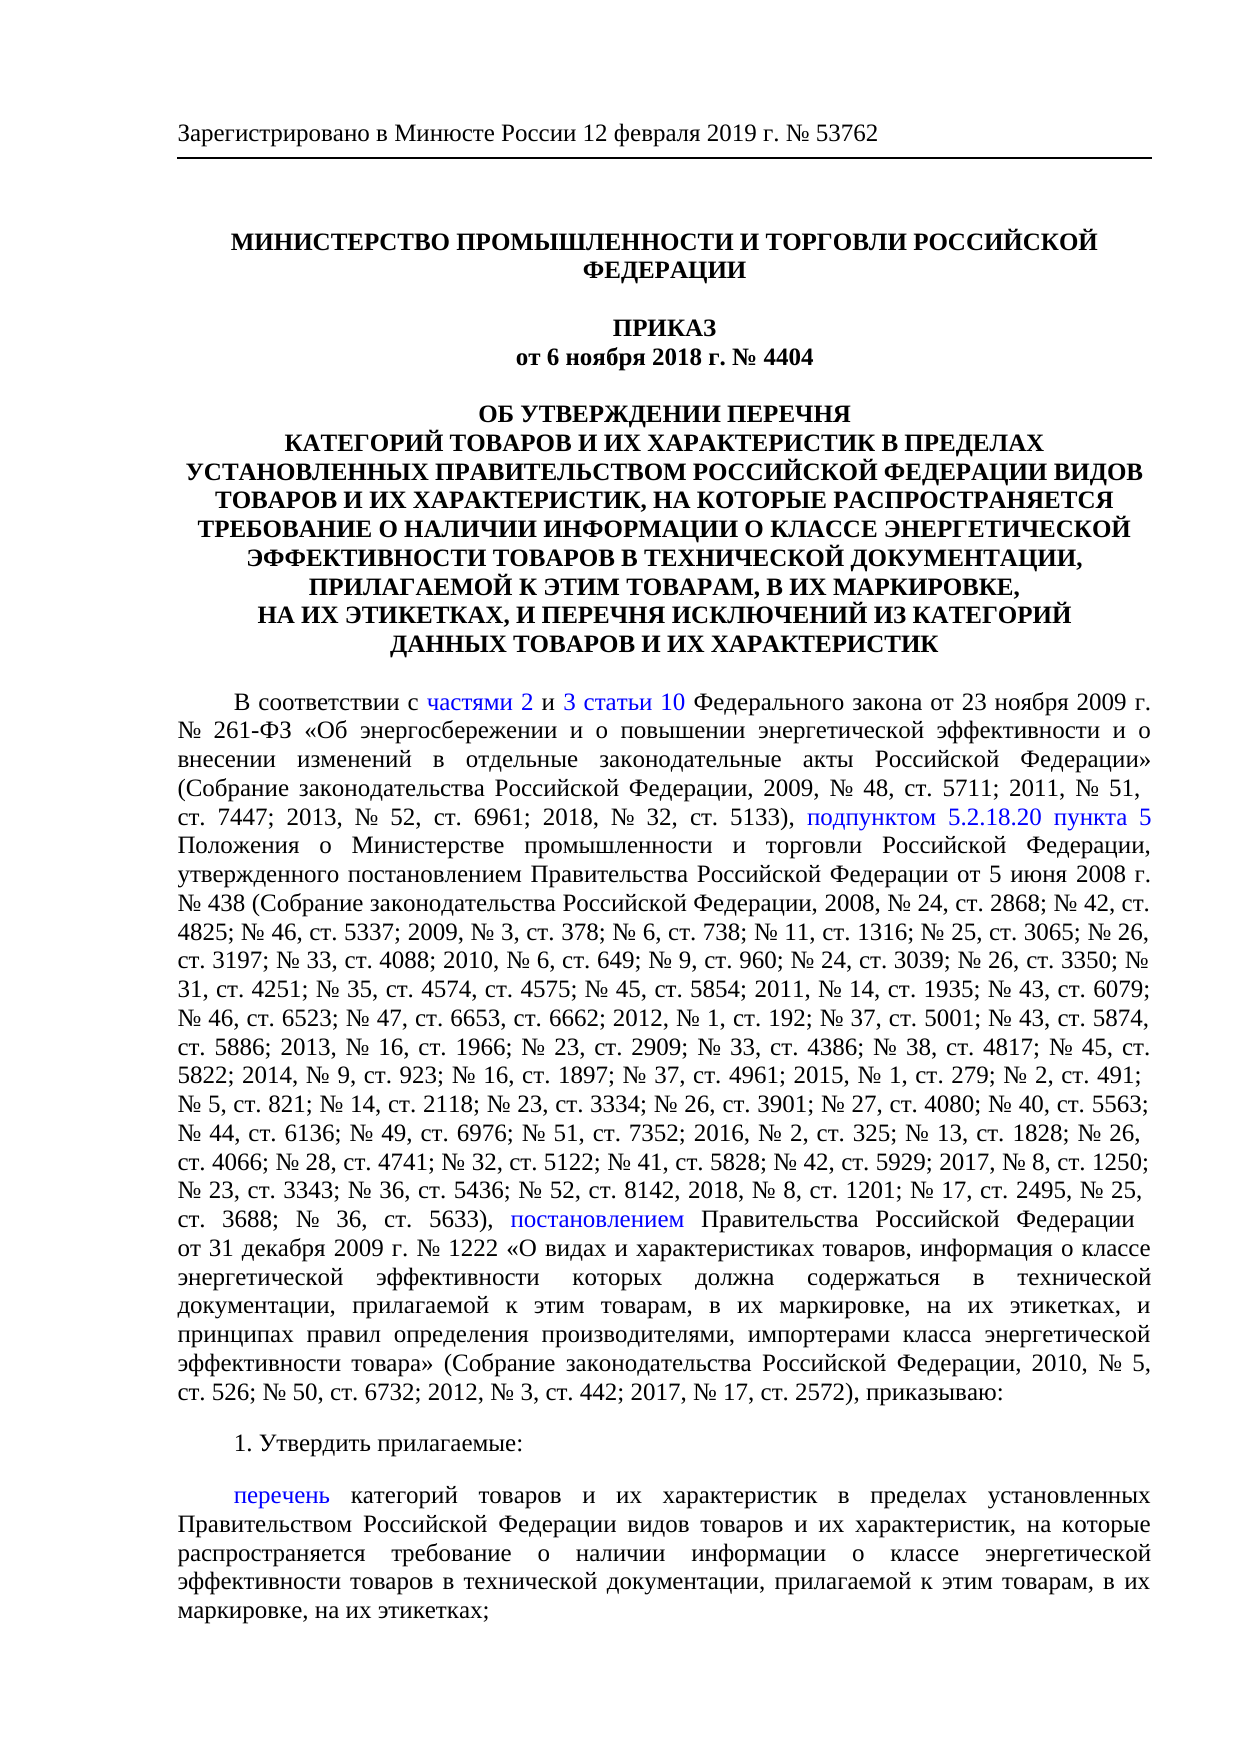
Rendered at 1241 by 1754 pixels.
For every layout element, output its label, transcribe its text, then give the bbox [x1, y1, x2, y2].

text перечень категорий товаров и их характеристик в пределах установленных Правительством Российской Федерации видов товаров и их характеристик, на которые распространяется требование о наличии информации о классе энергетической эффективности товаров в технической документации, прилагаемой к этим товарам, в их маркировке, на их этикетках; [177, 1480, 1152, 1624]
title УСТАНОВЛЕННЫХ ПРАВИТЕЛЬСТВОМ РОССИЙСКОЙ ФЕДЕРАЦИИ ВИДОВ [177, 457, 1152, 486]
title ДАННЫХ ТОВАРОВ И ИХ ХАРАКТЕРИСТИК [177, 629, 1152, 658]
title КАТЕГОРИЙ ТОВАРОВ И ИХ ХАРАКТЕРИСТИК В ПРЕДЕЛАХ [177, 428, 1152, 457]
title ТРЕБОВАНИЕ О НАЛИЧИИ ИНФОРМАЦИИ О КЛАССЕ ЭНЕРГЕТИЧЕСКОЙ [177, 514, 1152, 543]
title от 6 ноября 2018 г. № 4404 [177, 342, 1152, 371]
text Зарегистрировано в Минюсте России 12 февраля 2019 г. № 53762 [177, 118, 1152, 147]
title ОБ УТВЕРЖДЕНИИ ПЕРЕЧНЯ [177, 399, 1152, 428]
title МИНИСТЕРСТВО ПРОМЫШЛЕННОСТИ И ТОРГОВЛИ РОССИЙСКОЙ ФЕДЕРАЦИИ [177, 227, 1152, 284]
title ПРИКАЗ [177, 313, 1152, 342]
title ТОВАРОВ И ИХ ХАРАКТЕРИСТИК, НА КОТОРЫЕ РАСПРОСТРАНЯЕТСЯ [177, 486, 1152, 514]
text 1. Утвердить прилагаемые: [177, 1428, 1152, 1457]
title НА ИХ ЭТИКЕТКАХ, И ПЕРЕЧНЯ ИСКЛЮЧЕНИЙ ИЗ КАТЕГОРИЙ [177, 601, 1152, 629]
text В соответствии с частями 2 и 3 статьи 10 Федерального закона от 23 ноября 2009 г. № 261-ФЗ «Об энергосбережении и о повышении энергетической эффективности и о внесении изменений в отдельные законодательные акты Российской Федерации» (Собрание законодательства Российской Федерации, 2009, № 48, ст. 5711; 2011, № 51, ст. 7447; 2013, № 52, ст. 6961; 2018, № 32, ст. 5133), подпунктом 5.2.18.20 пункта 5 Положения о Министерстве промышленности и торговли Российской Федерации, утвержденного постановлением Правительства Российской Федерации от 5 июня 2008 г. № 438 (Собрание законодательства Российской Федерации, 2008, № 24, ст. 2868; № 42, ст. 4825; № 46, ст. 5337; 2009, № 3, ст. 378; № 6, ст. 738; № 11, ст. 1316; № 25, ст. 3065; № 26, ст. 3197; № 33, ст. 4088; 2010, № 6, ст. 649; № 9, ст. 960; № 24, ст. 3039; № 26, ст. 3350; № 31, ст. 4251; № 35, ст. 4574, ст. 4575; № 45, ст. 5854; 2011, № 14, ст. 1935; № 43, ст. 6079; № 46, ст. 6523; № 47, ст. 6653, ст. 6662; 2012, № 1, ст. 192; № 37, ст. 5001; № 43, ст. 5874, ст. 5886; 2013, № 16, ст. 1966; № 23, ст. 2909; № 33, ст. 4386; № 38, ст. 4817; № 45, ст. 5822; 2014, № 9, ст. 923; № 16, ст. 1897; № 37, ст. 4961; 2015, № 1, ст. 279; № 2, ст. 491; № 5, ст. 821; № 14, ст. 2118; № 23, ст. 3334; № 26, ст. 3901; № 27, ст. 4080; № 40, ст. 5563; № 44, ст. 6136; № 49, ст. 6976; № 51, ст. 7352; 2016, № 2, ст. 325; № 13, ст. 1828; № 26, ст. 4066; № 28, ст. 4741; № 32, ст. 5122; № 41, ст. 5828; № 42, ст. 5929; 2017, № 8, ст. 1250; № 23, ст. 3343; № 36, ст. 5436; № 52, ст. 8142, 2018, № 8, ст. 1201; № 17, ст. 2495, № 25, ст. 3688; № 36, ст. 5633), постановлением Правительства Российской Федерации от 31 декабря 2009 г. № 1222 «О видах и характеристиках товаров, информация о классе энергетической эффективности которых должна содержаться в технической документации, прилагаемой к этим товарам, в их маркировке, на их этикетках, и принципах правил определения производителями, импортерами класса энергетической эффективности товара» (Собрание законодательства Российской Федерации, 2010, № 5, ст. 526; № 50, ст. 6732; 2012, № 3, ст. 442; 2017, № 17, ст. 2572), приказываю: [177, 687, 1152, 1406]
title ЭФФЕКТИВНОСТИ ТОВАРОВ В ТЕХНИЧЕСКОЙ ДОКУМЕНТАЦИИ, [177, 543, 1152, 572]
title ПРИЛАГАЕМОЙ К ЭТИМ ТОВАРАМ, В ИХ МАРКИРОВКЕ, [177, 572, 1152, 601]
